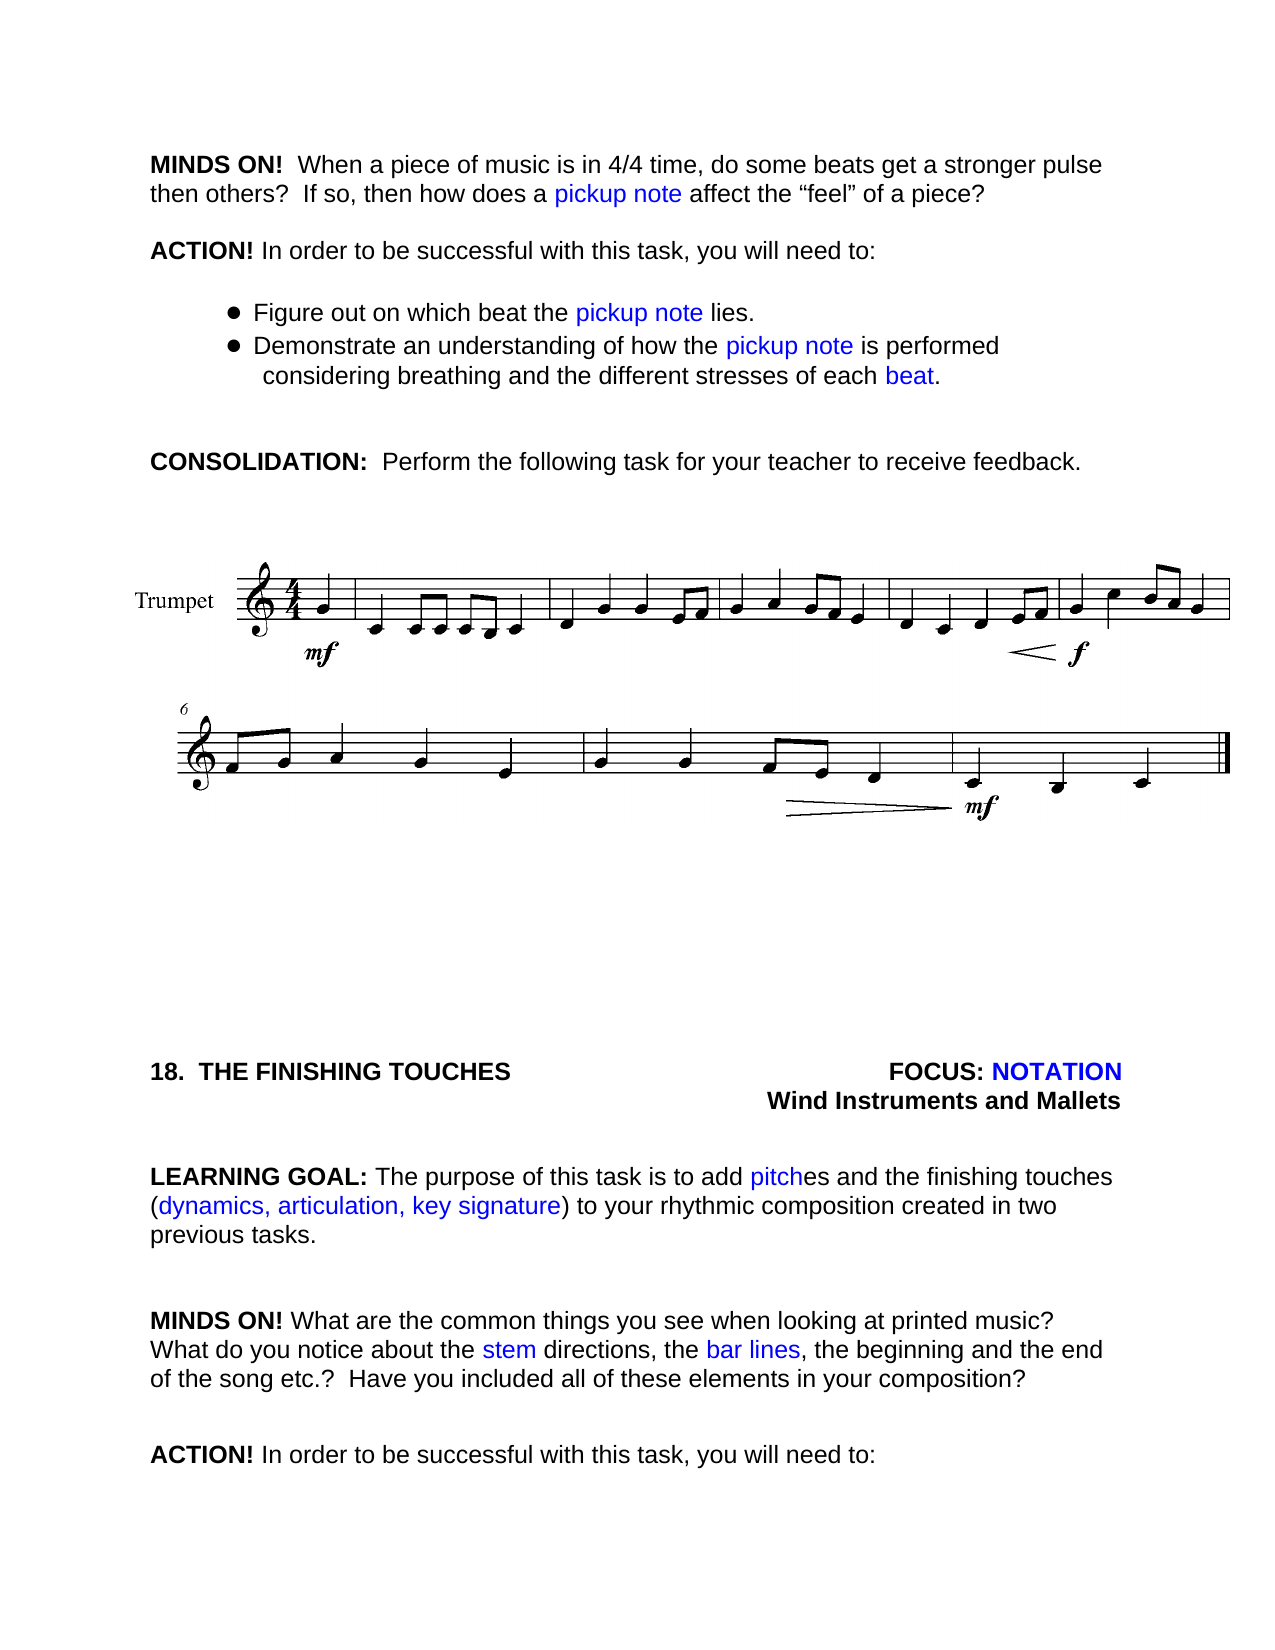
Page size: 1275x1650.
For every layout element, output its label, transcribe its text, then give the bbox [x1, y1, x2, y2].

picture [128, 559, 1234, 827]
list Demonstrate an understanding of how the pickup note is performed considering breathing and the different stresses of each beat. [225, 327, 1125, 389]
text ACTION! In order to be successful with this task, you will need to: [150, 1412, 1125, 1469]
text Wind Instruments and Mallets [150, 1086, 1125, 1114]
text MINDS ON! When a piece of music is in 4/4 time, do some beats get a stronger pulse then others? If so, then how does a pickup note affect the “feel” of a piece? [150, 150, 1125, 207]
text 18. THE FINISHING TOUCHES FOCUS: NOTATION [150, 1057, 1125, 1086]
text ACTION! In order to be successful with this task, you will need to: [150, 236, 1125, 265]
text LEARNING GOAL: The purpose of this task is to add pitches and the finishing touches (dynamics, articulation, key signature) to your rhythmic composition created in two previous tasks. [150, 1134, 1125, 1249]
text MINDS ON! What are the common things you see when looking at printed music? What do you notice about the stem directions, the bar lines, the beginning and the end of the song etc.? Have you included all of these elements in your composition? [150, 1277, 1125, 1392]
list Figure out on which beat the pickup note lies. [225, 294, 1125, 327]
text CONSOLIDATION: Perform the following task for your teacher to receive feedback. [150, 447, 1125, 476]
